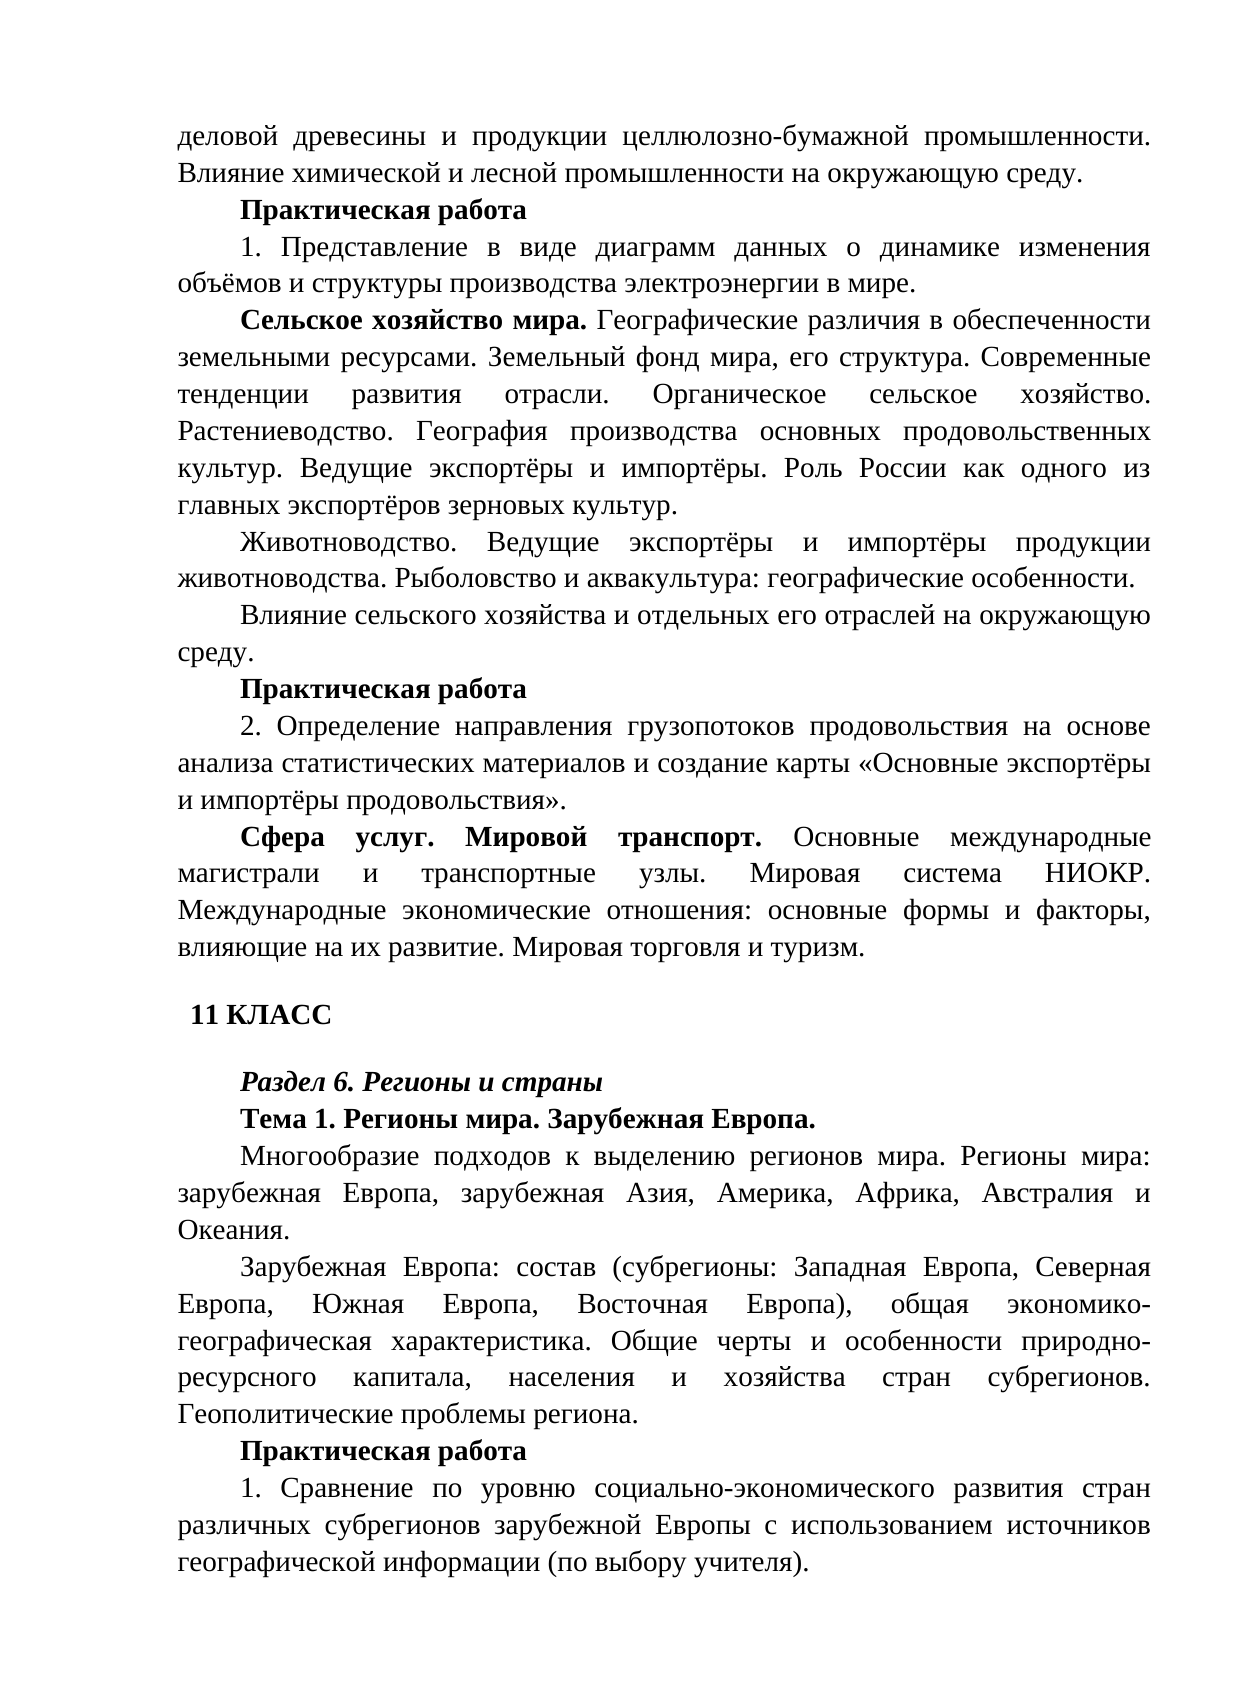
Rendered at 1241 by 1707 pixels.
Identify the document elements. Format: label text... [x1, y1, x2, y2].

text Раздел 6. Регионы и страны [177, 1064, 1152, 1098]
text 2. Определение направления грузопотоков продовольствия на основе анализа статистических материалов и создание карты «Основные экспортёры и импортёры продовольствия». [177, 708, 1152, 815]
text 1. Представление в виде диаграмм данных о динамике изменения объёмов и структуры производства электроэнергии в мире. [177, 229, 1152, 299]
text Практическая работа [177, 192, 1152, 225]
text Тема 1. Регионы мира. Зарубежная Европа. [177, 1101, 1152, 1135]
text Зарубежная Европа: состав (субрегионы: Западная Европа, Северная Европа, Южная Европа, Восточная Европа), общая экономико-географическая характеристика. Общие черты и особенности природно-ресурсного капитала, населения и хозяйства стран субрегионов. Геополитические проблемы региона. [177, 1249, 1152, 1430]
text Сфера услуг. Мировой транспорт. Основные международные магистрали и транспортные узлы. Мировая система НИОКР. Международные экономические отношения: основные формы и факторы, влияющие на их развитие. Мировая торговля и туризм. [177, 819, 1152, 963]
text Многообразие подходов к выделению регионов мира. Регионы мира: зарубежная Европа, зарубежная Азия, Америка, Африка, Австралия и Океания. [177, 1138, 1152, 1246]
text Сельское хозяйство мира. Географические различия в обеспеченности земельными ресурсами. Земельный фонд мира, его структура. Современные тенденции развития отрасли. Органическое сельское хозяйство. Растениеводство. География производства основных продовольственных культур. Ведущие экспортёры и импортёры. Роль России как одного из главных экспортёров зерновых культур. [177, 302, 1152, 520]
text Практическая работа [177, 671, 1152, 705]
text Практическая работа [177, 1433, 1152, 1467]
text 11 КЛАСС [190, 997, 1152, 1031]
text Животноводство. Ведущие экспортёры и импортёры продукции животноводства. Рыболовство и аквакультура: географические особенности. [177, 524, 1152, 594]
text Влияние сельского хозяйства и отдельных его отраслей на окружающую среду. [177, 597, 1152, 668]
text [177, 118, 1152, 188]
text 1. Сравнение по уровню социально-экономического развития стран различных субрегионов зарубежной Европы с использованием источников географической информации (по выбору учителя). [177, 1470, 1152, 1577]
